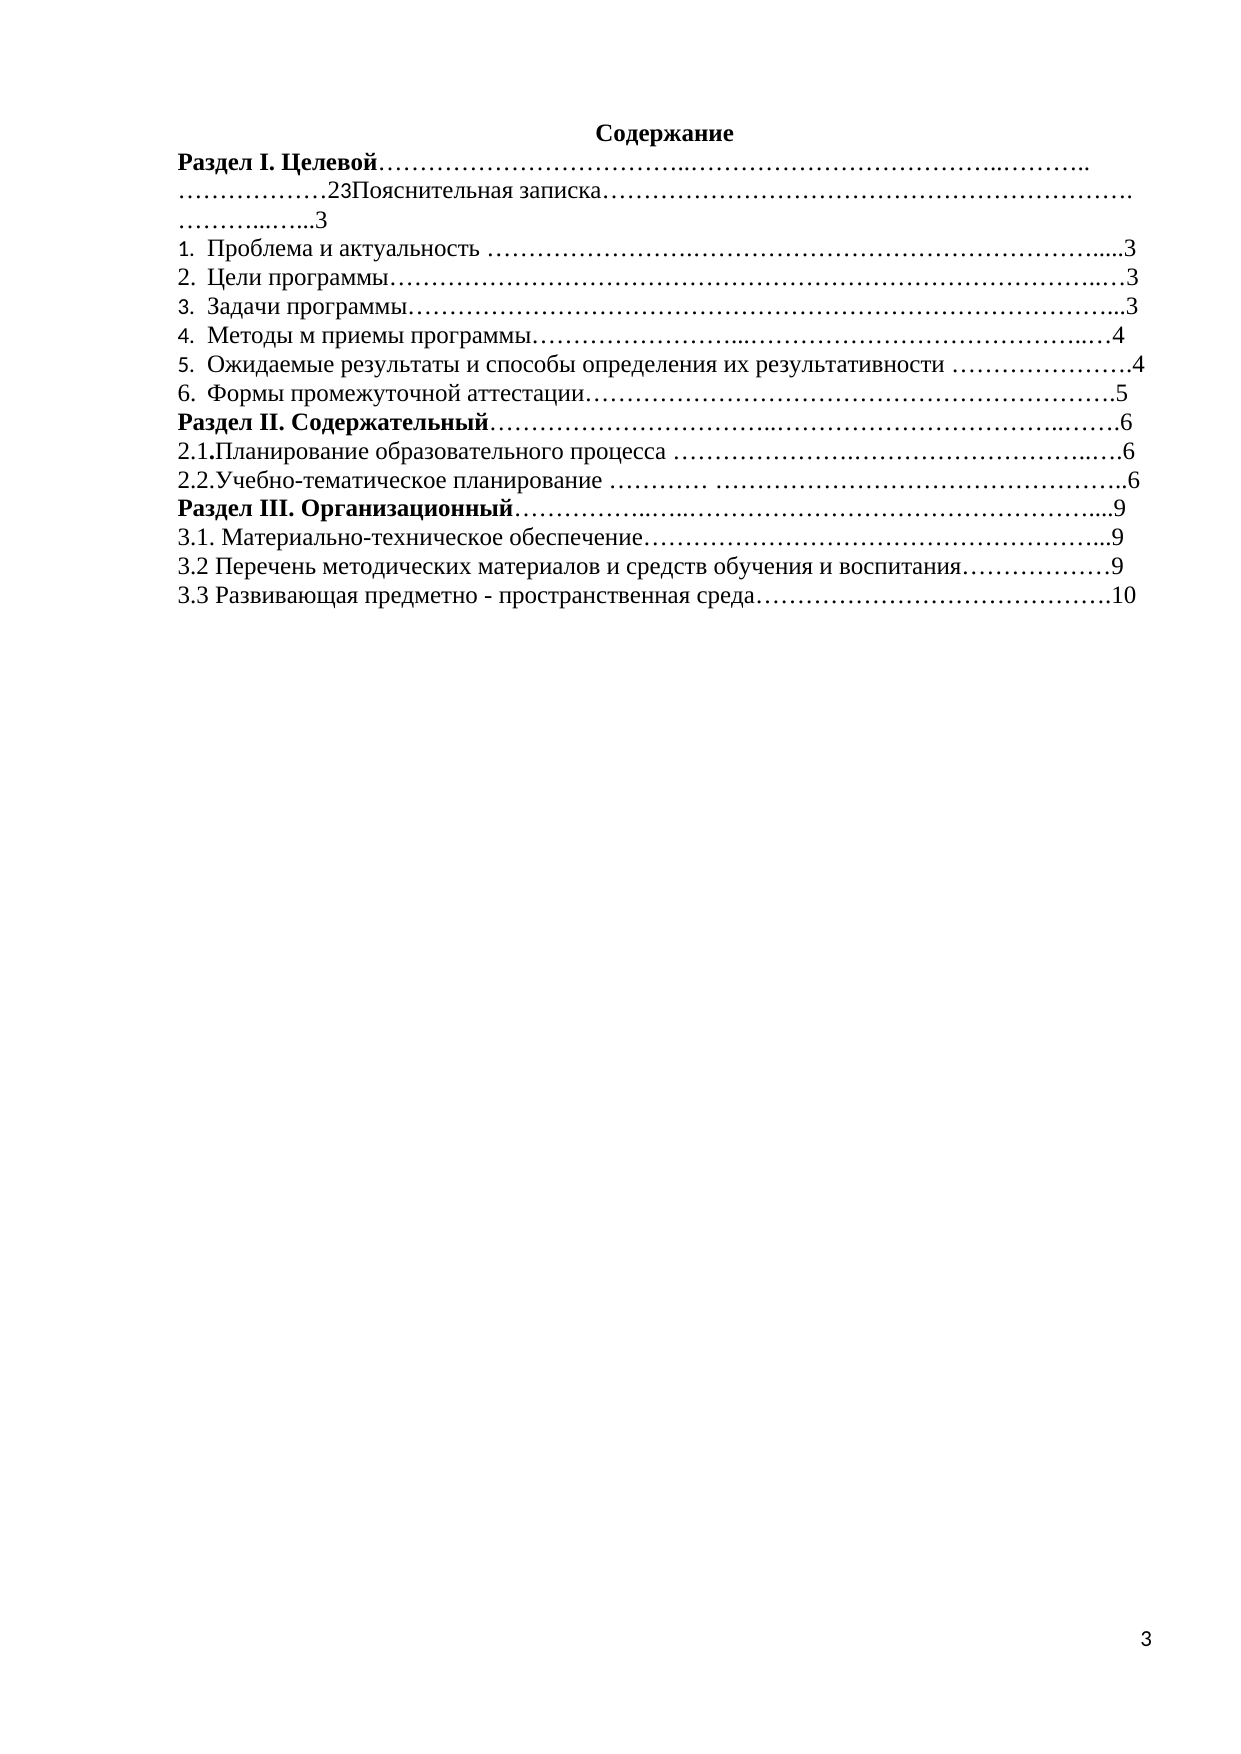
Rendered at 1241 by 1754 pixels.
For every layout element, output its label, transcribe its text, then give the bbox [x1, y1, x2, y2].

text Содержание [177, 118, 1152, 147]
list Формы промежуточной аттестации……………………………………………………….5 [177, 378, 1152, 407]
list Методы м приемы программы……………………...…………………………………..…4 [177, 320, 1152, 349]
text 3.2 Перечень методических материалов и средств обучения и воспитания………………9 [177, 551, 1152, 580]
text 2.2.Учебно-тематическое планирование ………… …………………………………………..6 [177, 465, 1152, 493]
list Задачи программы…………………………………………………………………………...3 [177, 291, 1152, 320]
text 3.1. Материально-техническое обеспечение………………………………………………...9 [177, 522, 1152, 551]
list Цели программы…………………………………………………………………………..…3 [177, 262, 1152, 291]
text Раздел III. Организационный……………..…..…………………………………………....9 [177, 493, 1152, 522]
text Раздел II. Содержательный……………………………..……………………………..…….6 [177, 407, 1152, 436]
list Ожидаемые результаты и способы определения их результативности ………………….4 [177, 349, 1152, 378]
text 2.1.Планирование образовательного процесса ………………….………………………..….6 [177, 436, 1152, 465]
text 3.3 Развивающая предметно - пространственная среда…………………………………….10 [177, 580, 1152, 608]
list Проблема и актуальность …………………….………………………………………….....3 [177, 233, 1152, 262]
text Раздел I. Целевой………………………………..………………………………..………..………………23Пояснительная записка……………………………………………………….………...…...3 [177, 147, 1152, 233]
